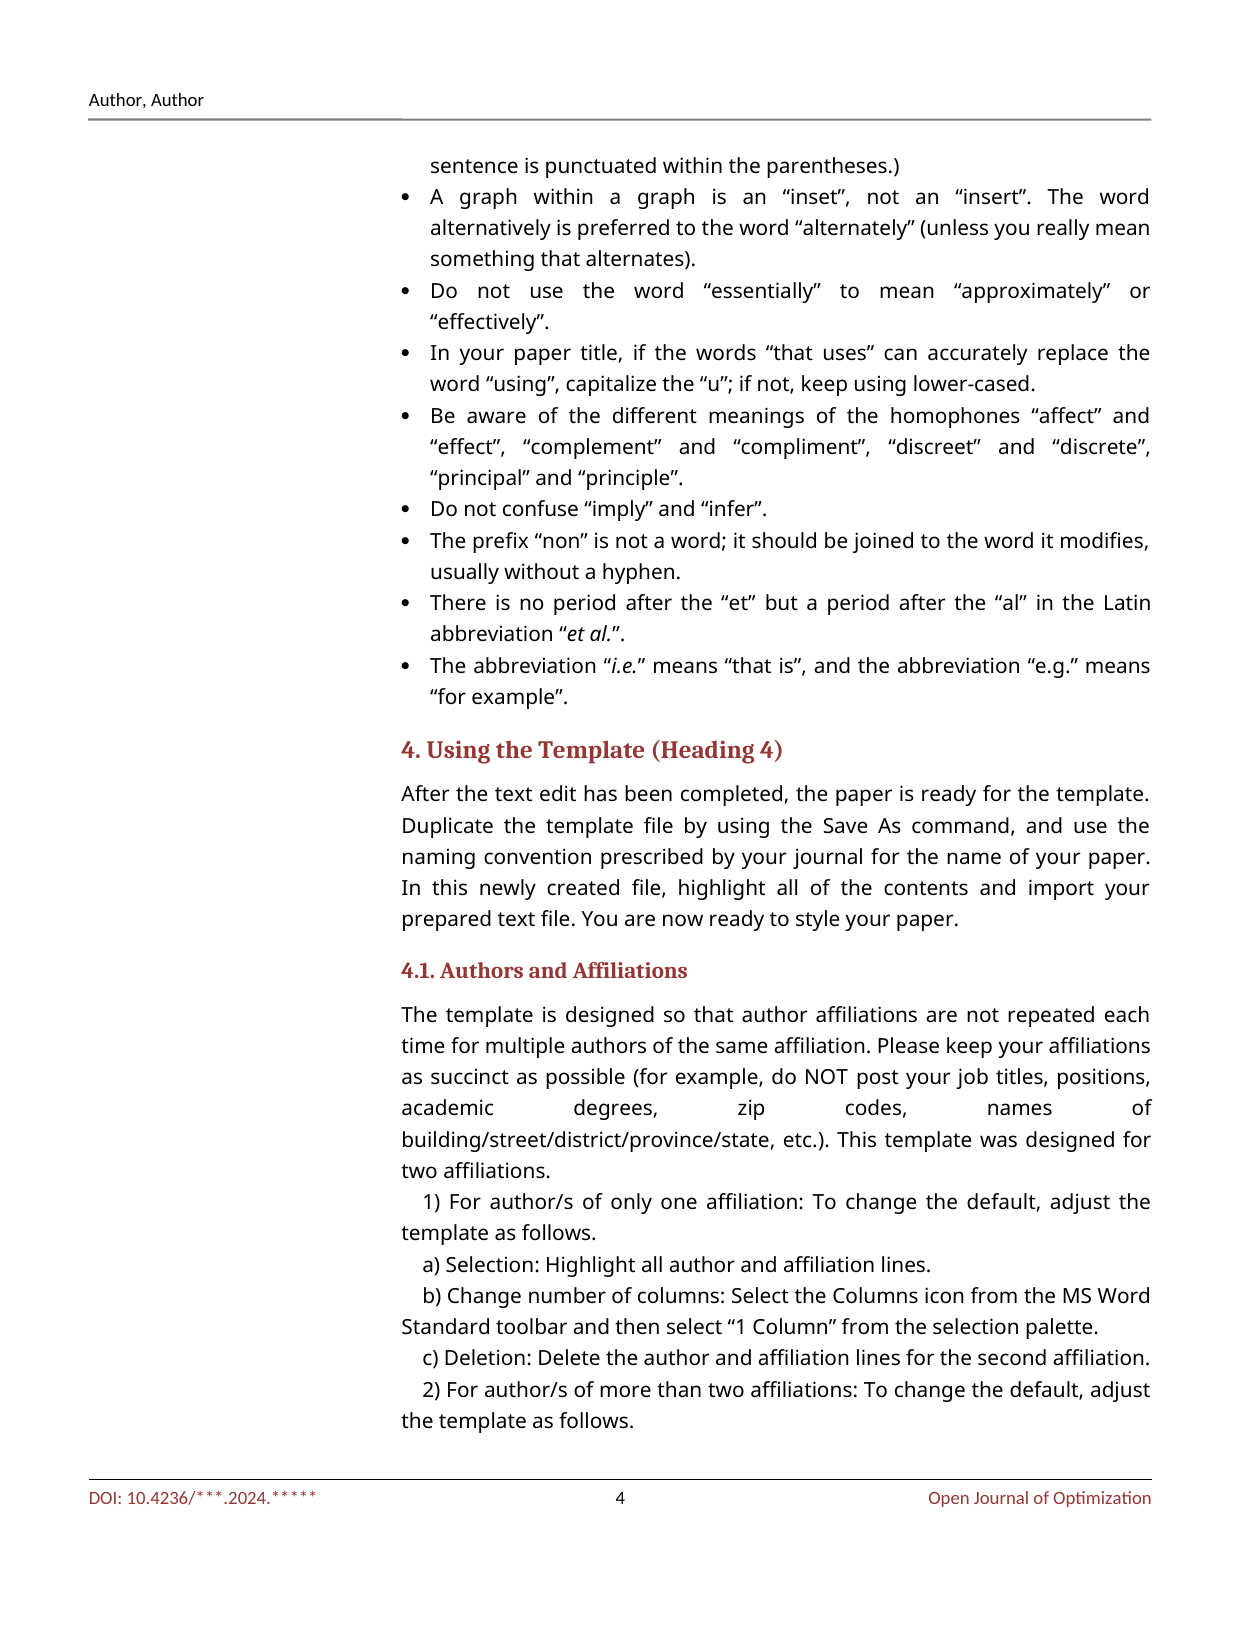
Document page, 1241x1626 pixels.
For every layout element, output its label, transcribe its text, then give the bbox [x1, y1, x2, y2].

list The prefix “non” is not a word; it should be joined to the word it modifies, usually without a hyphen. [402, 523, 1152, 586]
list There is no period after the “et” but a period after the “al” in the Latin abbreviation “et al.”. [402, 586, 1152, 648]
list The abbreviation “i.e.” means “that is”, and the abbreviation “e.g.” means “for example”. [402, 648, 1152, 711]
list In your paper title, if the words “that uses” can accurately replace the word “using”, capitalize the “u”; if not, keep using lower-cased. [402, 336, 1152, 398]
text 4.1. Authors and Affiliations [401, 958, 1152, 984]
text a) Selection: Highlight all author and affiliation lines. [401, 1247, 1152, 1278]
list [402, 148, 1152, 179]
text 2) For author/s of more than two affiliations: To change the default, adjust the template as follows. [401, 1372, 1152, 1434]
text After the text edit has been completed, the paper is ready for the template. Duplicate the template file by using the Save As command, and use the naming convention prescribed by your journal for the name of your paper. In this newly created file, highlight all of the contents and import your prepared text file. You are now ready to style your paper. [401, 777, 1152, 933]
list Be aware of the different meanings of the homophones “affect” and “effect”, “complement” and “compliment”, “discreet” and “discrete”, “principal” and “principle”. [402, 398, 1152, 492]
list A graph within a graph is an “inset”, not an “insert”. The word alternatively is preferred to the word “alternately” (unless you really mean something that alternates). [402, 179, 1152, 273]
text 1) For author/s of only one affiliation: To change the default, adjust the template as follows. [401, 1184, 1152, 1247]
text b) Change number of columns: Select the Columns icon from the MS Word Standard toolbar and then select “1 Column” from the selection palette. [401, 1278, 1152, 1341]
list Do not confuse “imply” and “infer”. [402, 492, 1152, 523]
text The template is designed so that author affiliations are not repeated each time for multiple authors of the same affiliation. Please keep your affiliations as succinct as possible (for example, do NOT post your job titles, positions, academic degrees, zip codes, names of building/street/district/province/state, etc.). This template was designed for two affiliations. [401, 997, 1152, 1184]
list Do not use the word “essentially” to mean “approximately” or “effectively”. [402, 273, 1152, 336]
text c) Deletion: Delete the author and affiliation lines for the second affiliation. [401, 1341, 1152, 1372]
text 4. Using the Template (Heading 4) [401, 736, 1152, 764]
